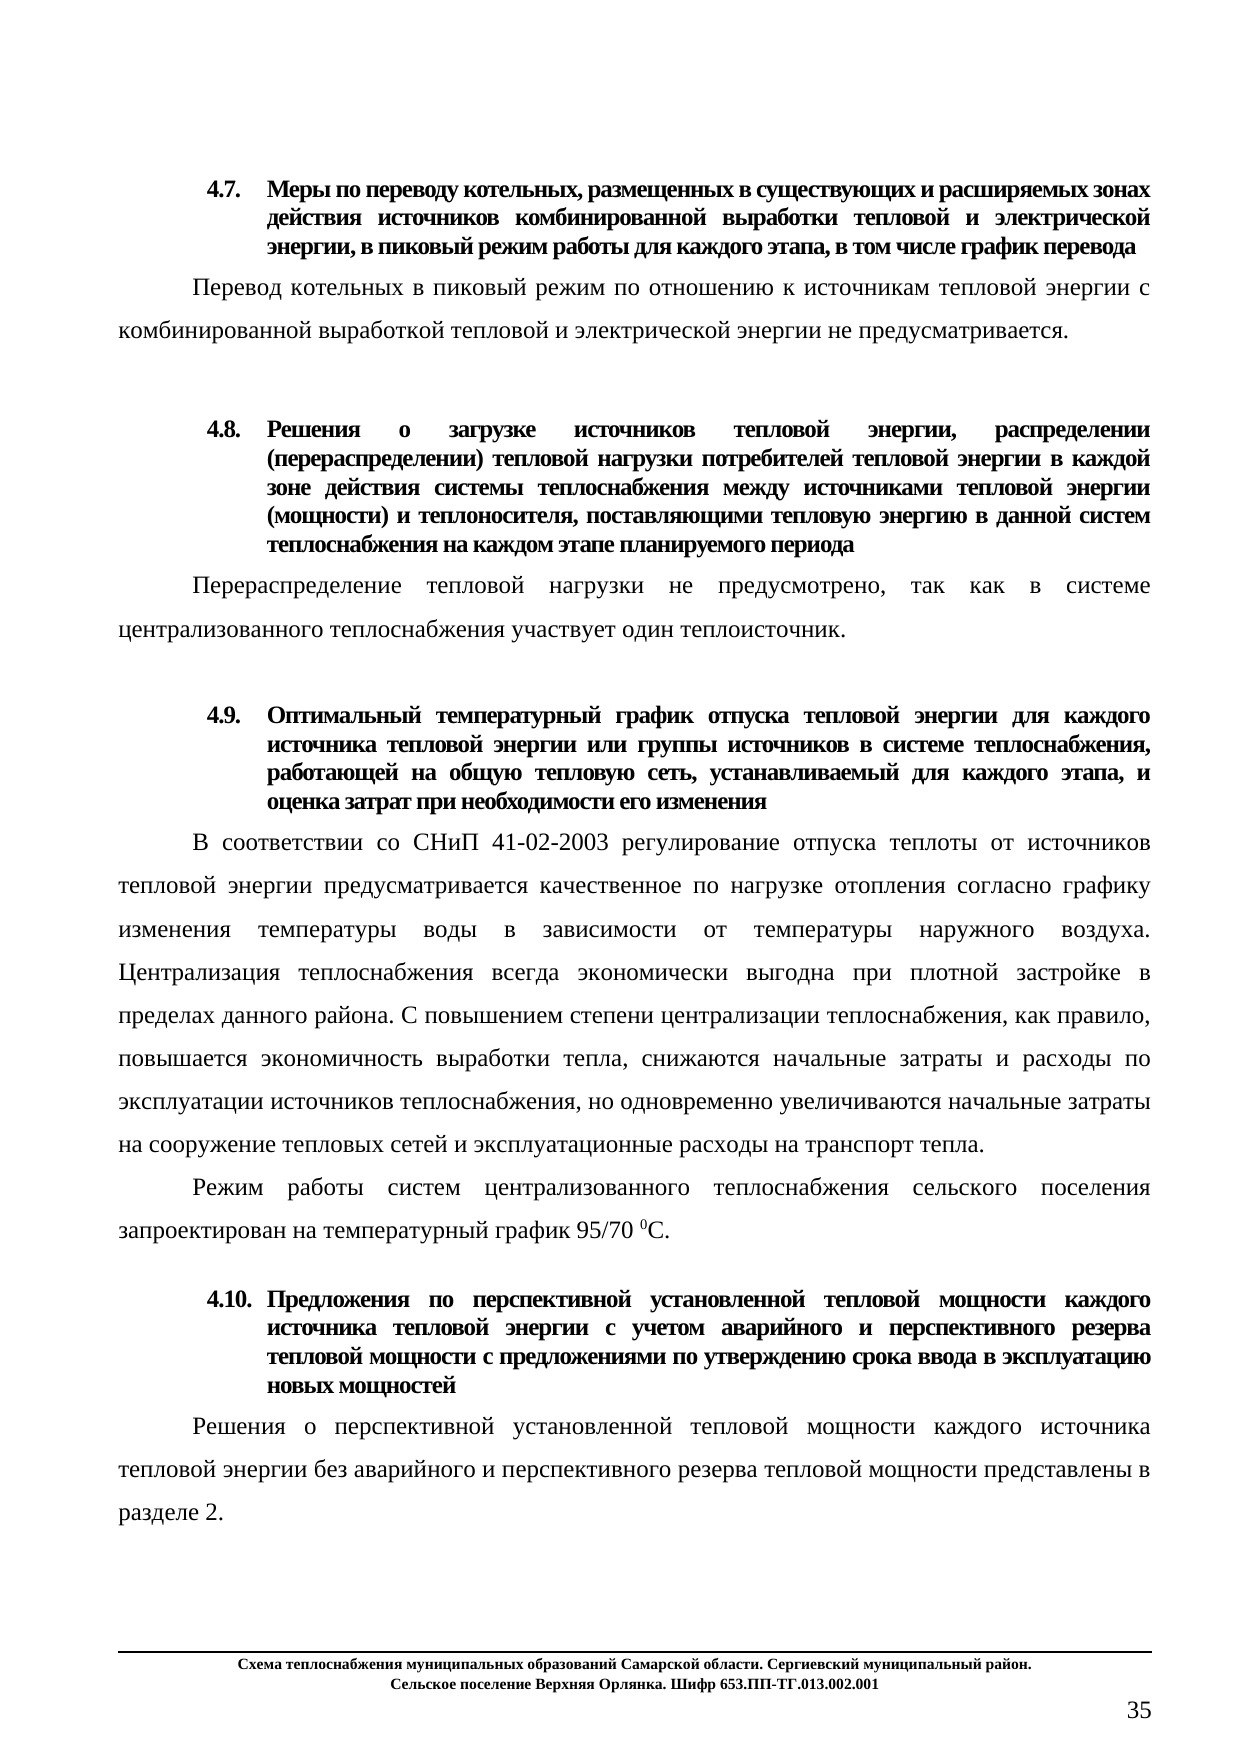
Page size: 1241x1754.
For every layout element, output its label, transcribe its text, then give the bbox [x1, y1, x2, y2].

subtitle Меры по переводу котельных, размещенных в существующих и расширяемых зонах действия источников комбинированной выработки тепловой и электрической энергии, в пиковый режим работы для каждого этапа, в том числе график перевода [207, 174, 1152, 260]
subtitle Предложения по перспективной установленной тепловой мощности каждого источника тепловой энергии с учетом аварийного и перспективного резерва тепловой мощности с предложениями по утверждению срока ввода в эксплуатацию новых мощностей [207, 1284, 1152, 1399]
subtitle Оптимальный температурный график отпуска тепловой энергии для каждого источника тепловой энергии или группы источников в системе теплоснабжения, работающей на общую тепловую сеть, устанавливаемый для каждого этапа, и оценка затрат при необходимости его изменения [207, 700, 1152, 815]
text В соответствии со СНиП 41-02-2003 регулирование отпуска теплоты от источников тепловой энергии предусматривается качественное по нагрузке отопления согласно графику изменения температуры воды в зависимости от температуры наружного воздуха. Централизация теплоснабжения всегда экономически выгодна при плотной застройке в пределах данного района. С повышением степени централизации теплоснабжения, как правило, повышается экономичность выработки тепла, снижаются начальные затраты и расходы по эксплуатации источников теплоснабжения, но одновременно увеличиваются начальные затраты на сооружение тепловых сетей и эксплуатационные расходы на транспорт тепла. [118, 827, 1152, 1158]
text Режим работы систем централизованного теплоснабжения сельского поселения запроектирован на температурный график 95/70 0С. [118, 1172, 1152, 1244]
text Перевод котельных в пиковый режим по отношению к источникам тепловой энергии с комбинированной выработкой тепловой и электрической энергии не предусматривается. [118, 272, 1152, 344]
text Перераспределение тепловой нагрузки не предусмотрено, так как в системе централизованного теплоснабжения участвует один теплоисточник. [118, 571, 1152, 642]
subtitle Решения о загрузке источников тепловой энергии, распределении (перераспределении) тепловой нагрузки потребителей тепловой энергии в каждой зоне действия системы теплоснабжения между источниками тепловой энергии (мощности) и теплоносителя, поставляющими тепловую энергию в данной систем теплоснабжения на каждом этапе планируемого периода [207, 414, 1152, 558]
text Решения о перспективной установленной тепловой мощности каждого источника тепловой энергии без аварийного и перспективного резерва тепловой мощности представлены в разделе 2. [118, 1411, 1152, 1526]
